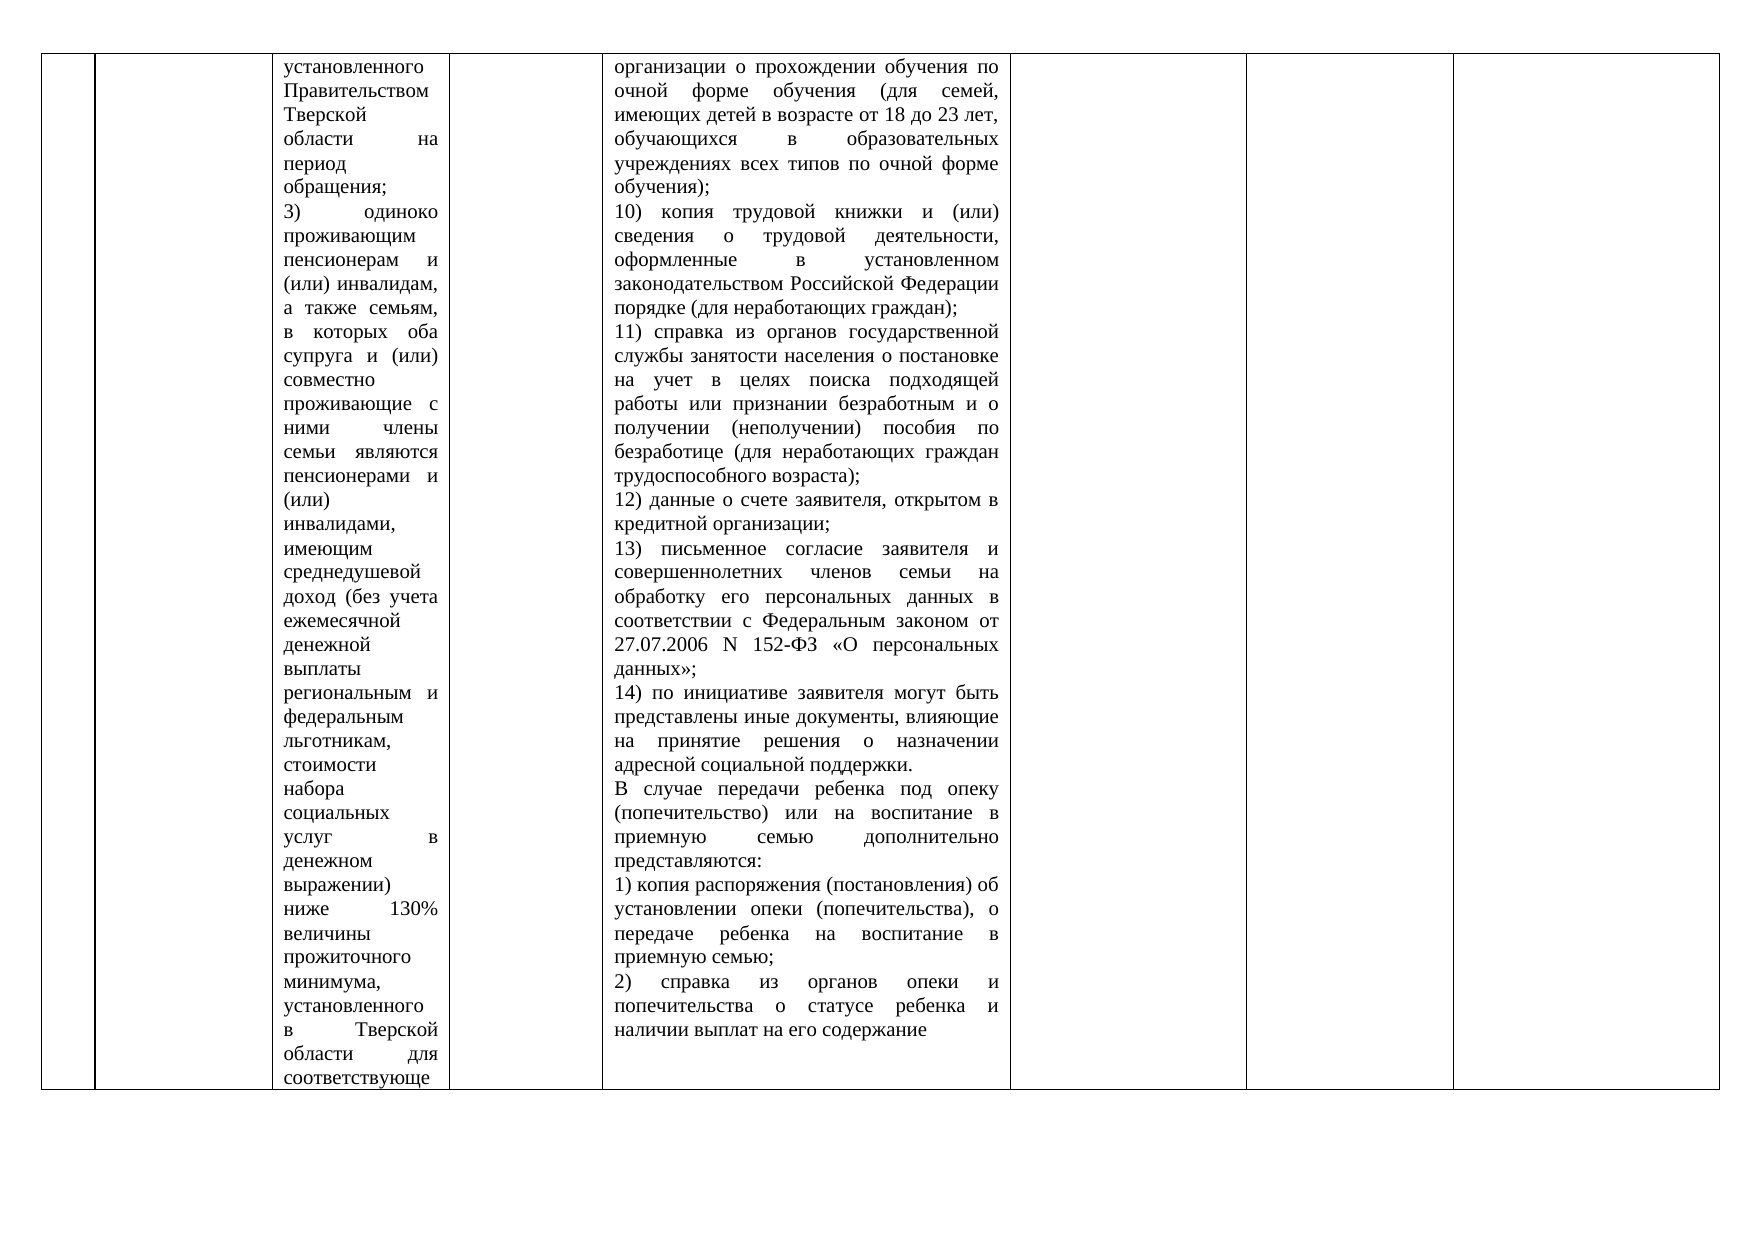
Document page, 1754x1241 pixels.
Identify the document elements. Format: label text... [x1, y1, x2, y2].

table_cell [450, 54, 602, 1089]
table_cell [1247, 54, 1453, 1089]
table_cell 3 [42, 54, 94, 1089]
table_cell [603, 54, 1010, 1089]
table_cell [273, 54, 449, 1089]
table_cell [1011, 54, 1246, 1089]
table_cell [96, 54, 272, 1089]
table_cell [1454, 54, 1719, 1089]
